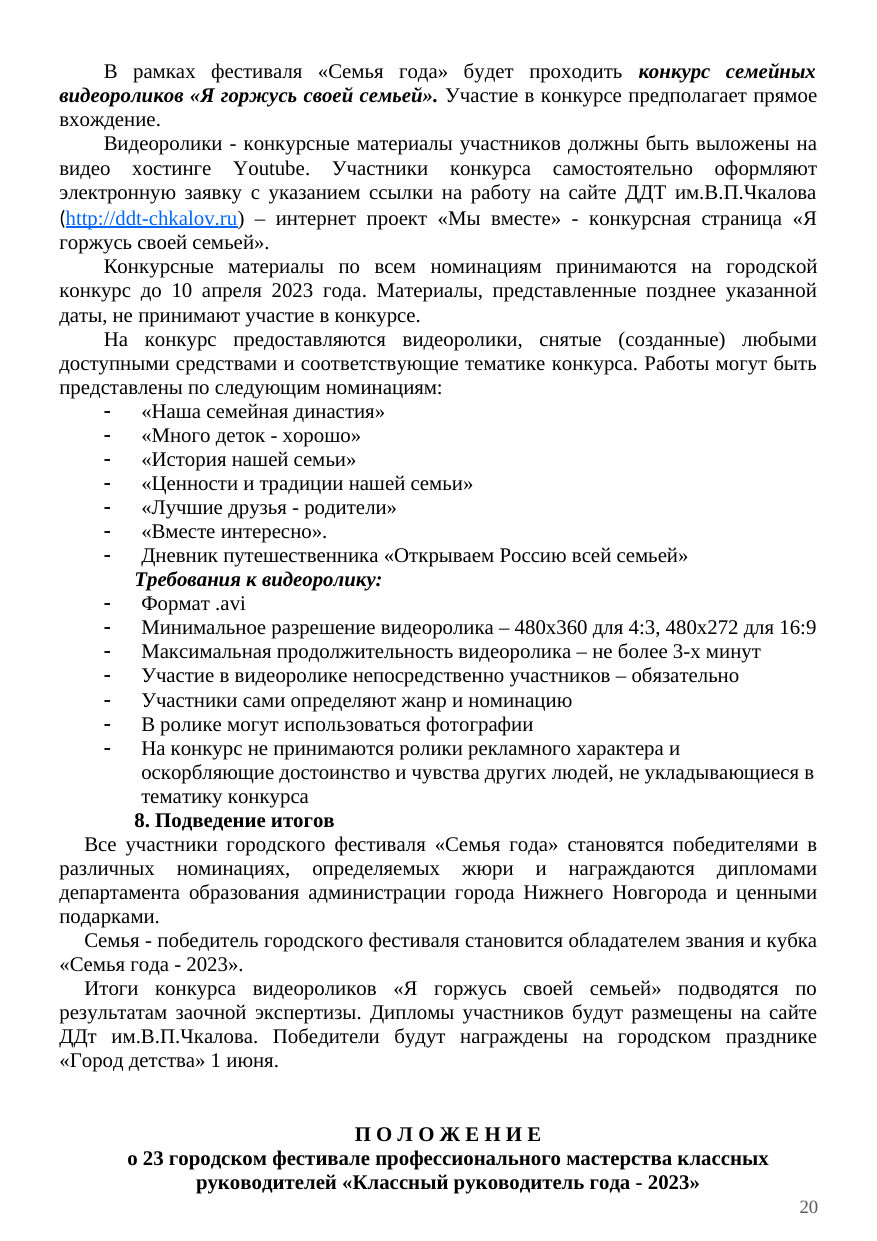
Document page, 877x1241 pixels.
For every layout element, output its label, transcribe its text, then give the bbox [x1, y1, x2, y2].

list На конкурс не принимаются ролики рекламного характера и оскорбляющие достоинство и чувства других людей, не укладывающиеся в тематику конкурса [103, 736, 818, 808]
text Итоги конкурса видеороликов «Я горжусь своей семьей» подводятся по результатам заочной экспертизы. Дипломы участников будут размещены на сайте ДДт им.В.П.Чкалова. Победители будут награждены на городском празднике «Город детства» 1 июня. [59, 976, 818, 1072]
list Дневник путешественника «Открываем Россию всей семьей» [103, 543, 818, 567]
text 8. Подведение итогов [103, 808, 818, 832]
list Минимальное разрешение видеоролика – 480x360 для 4:3, 480x272 для 16:9 [103, 615, 818, 639]
list «Лучшие друзья - родители» [103, 495, 818, 519]
list В ролике могут использоваться фотографии [103, 712, 818, 736]
text Видеоролики - конкурсные материалы участников должны быть выложены на видео хостинге Youtube. Участники конкурса самостоятельно оформляют электронную заявку с указанием ссылки на работу на сайте ДДТ им.В.П.Чкалова (http://ddt-chkalov.ru) – интернет проект «Мы вместе» - конкурсная страница «Я горжусь своей семьей». [59, 131, 818, 254]
text Семья - победитель городского фестиваля становится обладателем звания и кубка «Семья года - 2023». [59, 928, 818, 976]
text Требования к видеоролику: [103, 567, 818, 591]
text В рамках фестиваля «Семья года» будет проходить конкурс семейных видеороликов «Я горжусь своей семьей». Участие в конкурсе предполагает прямое вхождение. [59, 59, 818, 131]
list Максимальная продолжительность видеоролика – не более 3-х минут [103, 639, 818, 663]
text На конкурс предоставляются видеоролики, снятые (созданные) любыми доступными средствами и соответствующие тематике конкурса. Работы могут быть представлены по следующим номинациям: [59, 327, 818, 399]
list «Вместе интересно». [103, 519, 818, 543]
list Участие в видеоролике непосредственно участников – обязательно [103, 663, 818, 687]
text П О Л О Ж Е Н И Е [78, 1122, 818, 1146]
list «Наша семейная династия» [103, 399, 818, 423]
text Конкурсные материалы по всем номинациям принимаются на городской конкурс до 10 апреля 2023 года. Материалы, представленные позднее указанной даты, не принимают участие в конкурсе. [59, 254, 818, 327]
list «История нашей семьи» [103, 447, 818, 471]
text Все участники городского фестиваля «Семья года» становятся победителями в различных номинациях, определяемых жюри и награждаются дипломами департамента образования администрации города Нижнего Новгорода и ценными подарками. [59, 832, 818, 928]
list «Ценности и традиции нашей семьи» [103, 471, 818, 495]
list Формат .avi [103, 591, 818, 615]
list «Много деток - хорошо» [103, 423, 818, 447]
list Участники сами определяют жанр и номинацию [103, 687, 818, 712]
text о 23 городском фестивале профессионального мастерства классных руководителей «Классный руководитель года - 2023» [78, 1146, 818, 1194]
